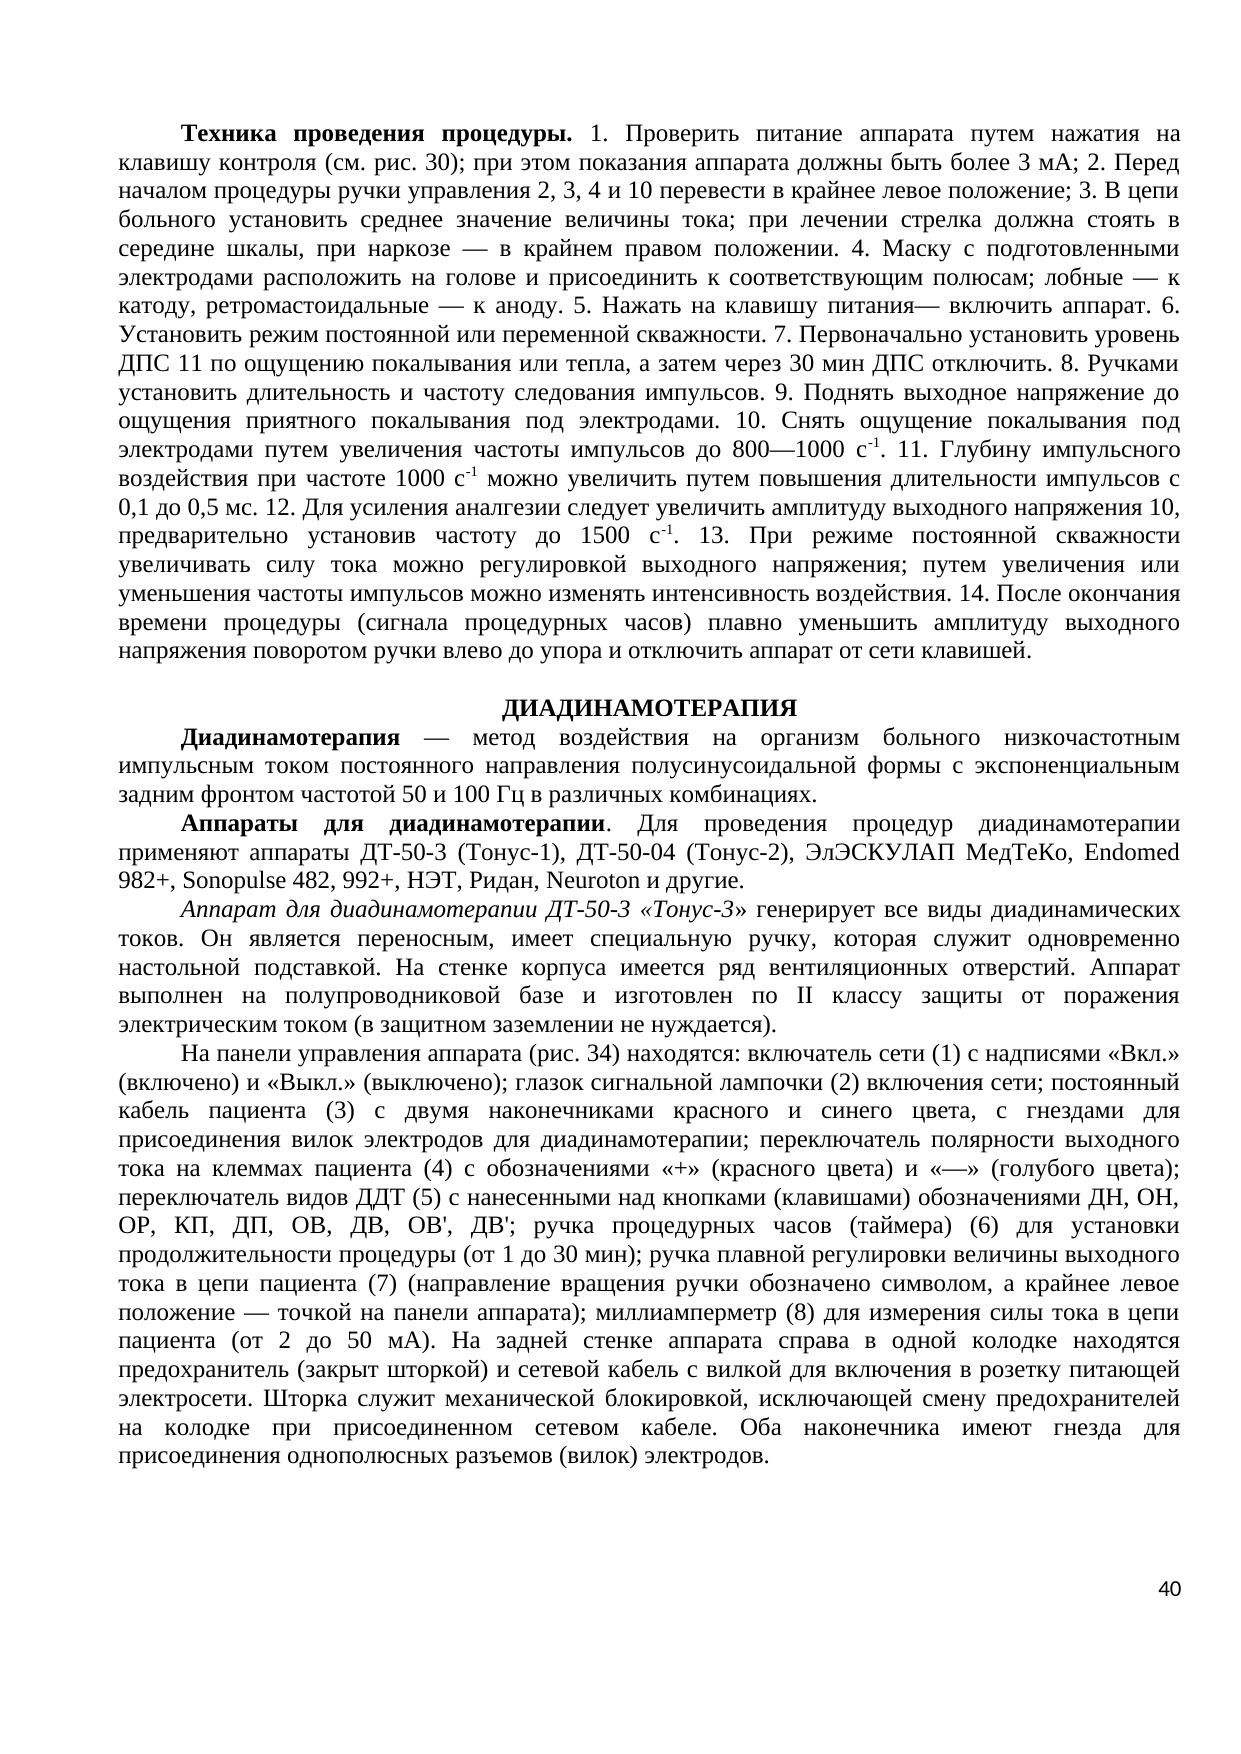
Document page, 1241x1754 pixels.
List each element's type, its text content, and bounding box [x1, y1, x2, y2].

text Диадинамотерапия — метод воздействия на организм больного низкочастотным импульсным током постоянного направления полусинусоидальной формы с экспоненциальным задним фронтом частотой 50 и 100 Гц в различных комбинациях. [118, 722, 1181, 808]
text Аппарат для диадинамотерапии ДТ-50-3 «Тонус-3» генерирует все виды диадинамических токов. Он является переносным, имеет специальную ручку, которая служит одновременно настольной подставкой. На стенке корпуса имеется ряд вентиляционных отверстий. Аппарат выполнен на полупроводниковой базе и изготовлен по II классу защиты от поражения электрическим током (в защитном заземлении не нуждается). [118, 894, 1181, 1038]
text ДИАДИНАМОТЕРАПИЯ [118, 693, 1181, 722]
text Аппараты для диадинамотерапии. Для проведения процедур диадинамотерапии применяют аппараты ДТ-50-3 (Тонус-1), ДТ-50-04 (Тонус-2), ЭлЭСКУЛАП МедТеКо, Endomed 982+, Sonopulse 482, 992+, НЭТ, Ридан, Neuroton и другие. [118, 808, 1181, 894]
text Техника проведения процедуры. 1. Проверить питание аппарата путем нажатия на клавишу контроля (см. рис. 30); при этом показания аппарата должны быть более 3 мА; 2. Перед началом процедуры ручки управления 2, 3, 4 и 10 перевести в крайнее левое положение; 3. В цепи больного установить среднее значение величины тока; при лечении стрелка должна стоять в середине шкалы, при наркозе — в крайнем правом положении. 4. Маску с подготовленными электродами расположить на голове и присоединить к соответствующим полюсам; лобные — к катоду, ретромастоидальные — к аноду. 5. Нажать на клавишу питания— включить аппарат. 6. Установить режим постоянной или переменной скважности. 7. Первоначально установить уровень ДПС 11 по ощущению покалывания или тепла, а затем через 30 мин ДПС отключить. 8. Ручками установить длительность и частоту следования импульсов. 9. Поднять выходное напряжение до ощущения приятного покалывания под электродами. 10. Снять ощущение покалывания под электродами путем увеличения частоты импульсов до 800—1000 с-1. 11. Глубину импульсного воздействия при частоте 1000 с-1 можно увеличить путем повышения длительности импульсов с 0,1 до 0,5 мс. 12. Для усиления аналгезии следует увеличить амплитуду выходного напряжения 10, предварительно установив частоту до 1500 с-1. 13. При режиме постоянной скважности увеличивать силу тока можно регулировкой выходного напряжения; путем увеличения или уменьшения частоты импульсов можно изменять интенсивность воздействия. 14. После окончания времени процедуры (сигнала процедурных часов) плавно уменьшить амплитуду выходного напряжения поворотом ручки влево до упора и отключить аппарат от сети клавишей. [118, 118, 1181, 664]
text На панели управления аппарата (рис. 34) находятся: включатель сети (1) с надписями «Вкл.» (включено) и «Выкл.» (выключено); глазок сигнальной лампочки (2) включения сети; постоянный кабель пациента (3) с двумя наконечниками красного и синего цвета, с гнездами для присоединения вилок электродов для диадинамотерапии; переключатель полярности выходного тока на клеммах пациента (4) с обозначениями «+» (красного цвета) и «—» (голубого цвета); переключатель видов ДДТ (5) с нанесенными над кнопками (клавишами) обозначениями ДН, ОН, ОР, КП, ДП, ОВ, ДВ, ОВ', ДВ'; ручка процедурных часов (таймера) (6) для установки продолжительности процедуры (от 1 до 30 мин); ручка плавной регулировки величины выходного тока в цепи пациента (7) (направление вращения ручки обозначено символом, а крайнее левое положение — точкой на панели аппарата); миллиамперметр (8) для измерения силы тока в цепи пациента (от 2 до 50 мА). На задней стенке аппарата справа в одной колодке находятся предохранитель (закрыт шторкой) и сетевой кабель с вилкой для включения в розетку питающей электросети. Шторка служит механической блокировкой, исключающей смену предохранителей на колодке при присоединенном сетевом кабеле. Оба наконечника имеют гнезда для присоединения однополюсных разъемов (вилок) электродов. [118, 1038, 1181, 1469]
